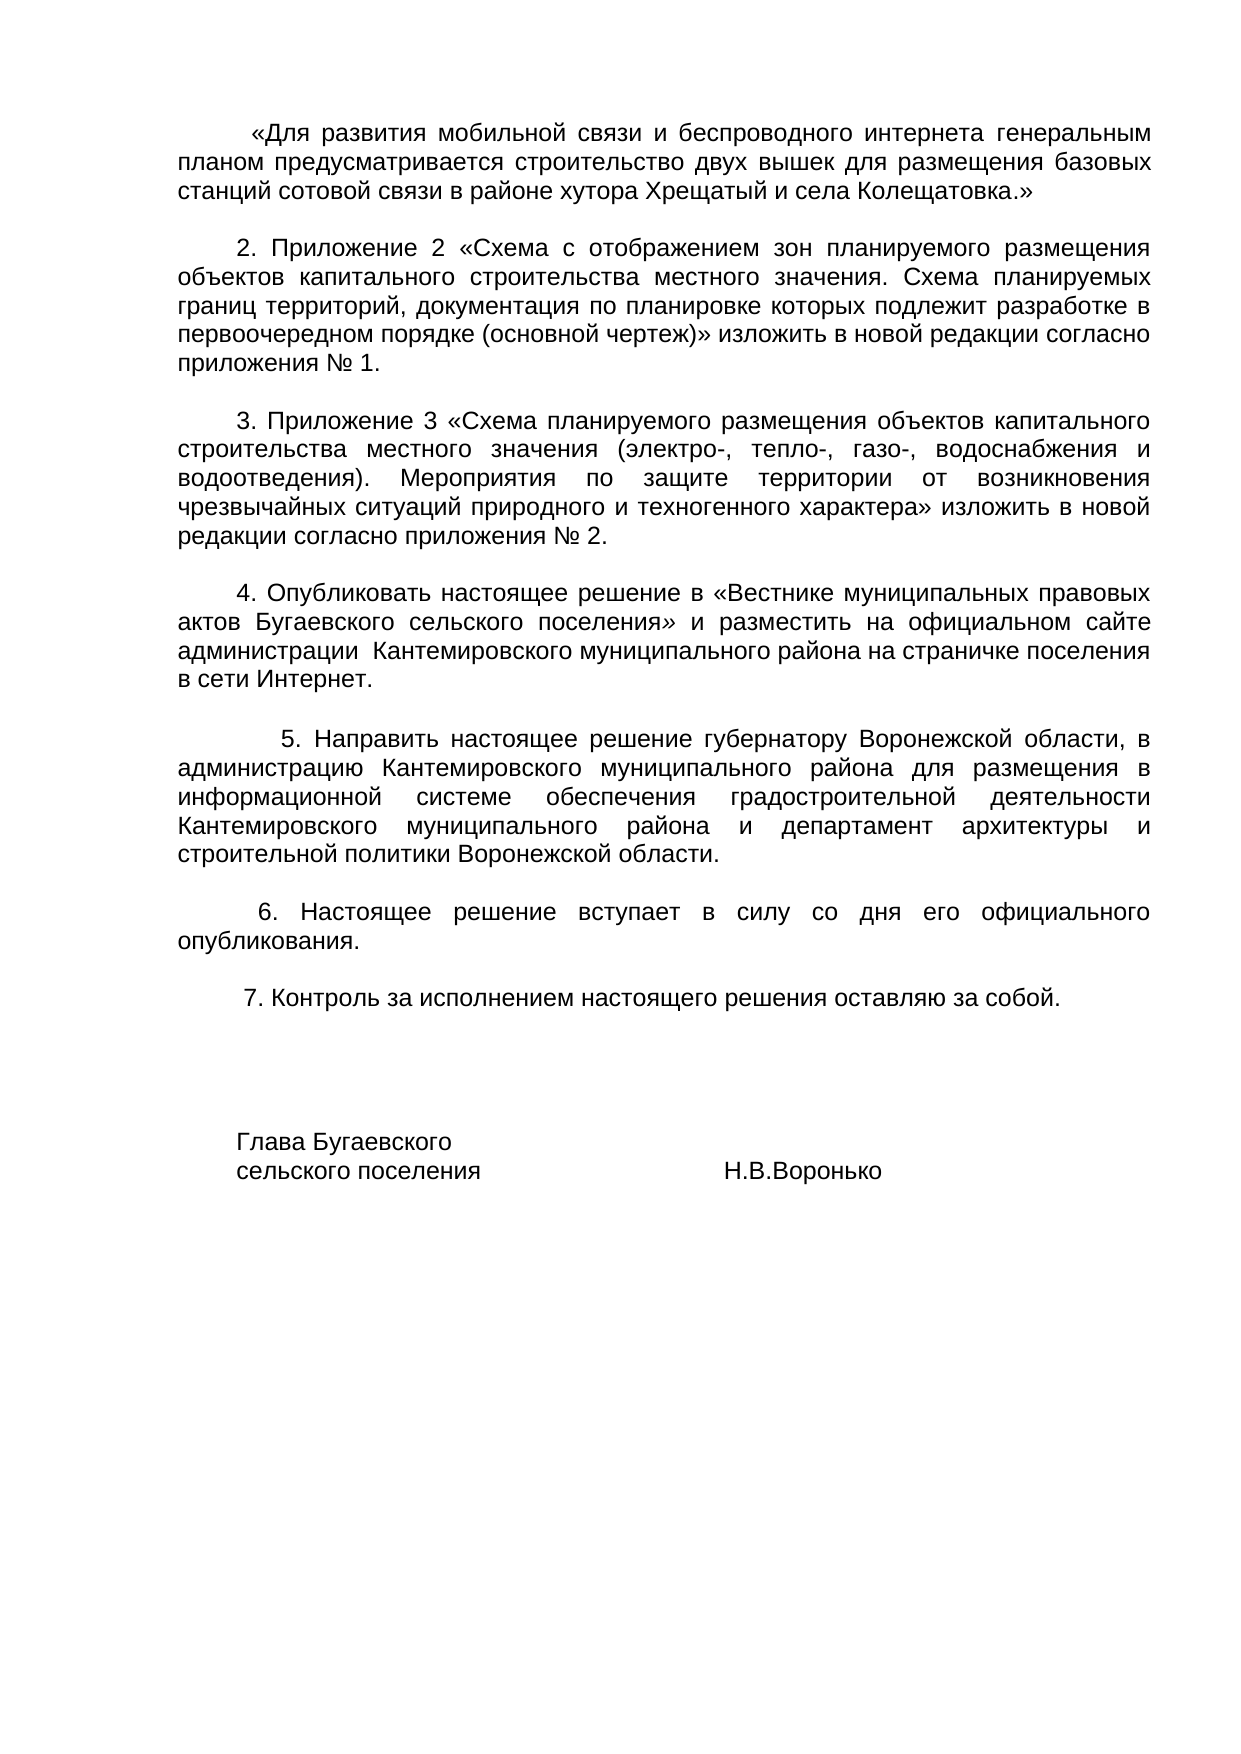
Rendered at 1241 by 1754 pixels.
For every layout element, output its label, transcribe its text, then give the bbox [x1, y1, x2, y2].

text «Для развития мобильной связи и беспроводного интернета генеральным планом предусматривается строительство двух вышек для размещения базовых станций сотовой связи в районе хутора Хрещатый и села Колещатовка.» [177, 118, 1152, 204]
text 6. Настоящее решение вступает в силу со дня его официального опубликования. [177, 897, 1152, 954]
text Глава Бугаевского [177, 1127, 1152, 1156]
text 5. Направить настоящее решение губернатору Воронежской области, в администрацию Кантемировского муниципального района для размещения в информационной системе обеспечения градостроительной деятельности Кантемировского муниципального района и департамент архитектуры и строительной политики Воронежской области. [177, 724, 1152, 868]
text 2. Приложение 2 «Схема с отображением зон планируемого размещения объектов капитального строительства местного значения. Схема планируемых границ территорий, документация по планировке которых подлежит разработке в первоочередном порядке (основной чертеж)» изложить в новой редакции согласно приложения № 1. [177, 233, 1152, 377]
text 7. Контроль за исполнением настоящего решения оставляю за собой. [177, 983, 1152, 1012]
text 3. Приложение 3 «Схема планируемого размещения объектов капитального строительства местного значения (электро-, тепло-, газо-, водоснабжения и водоотведения). Мероприятия по защите территории от возникновения чрезвычайных ситуаций природного и техногенного характера» изложить в новой редакции согласно приложения № 2. [177, 406, 1152, 549]
text сельского поселения Н.В.Воронько [177, 1156, 1152, 1184]
text 4. Опубликовать настоящее решение в «Вестнике муниципальных правовых актов Бугаевского сельского поселения» и разместить на официальном сайте администрации Кантемировского муниципального района на страничке поселения в сети Интернет. [177, 578, 1152, 693]
